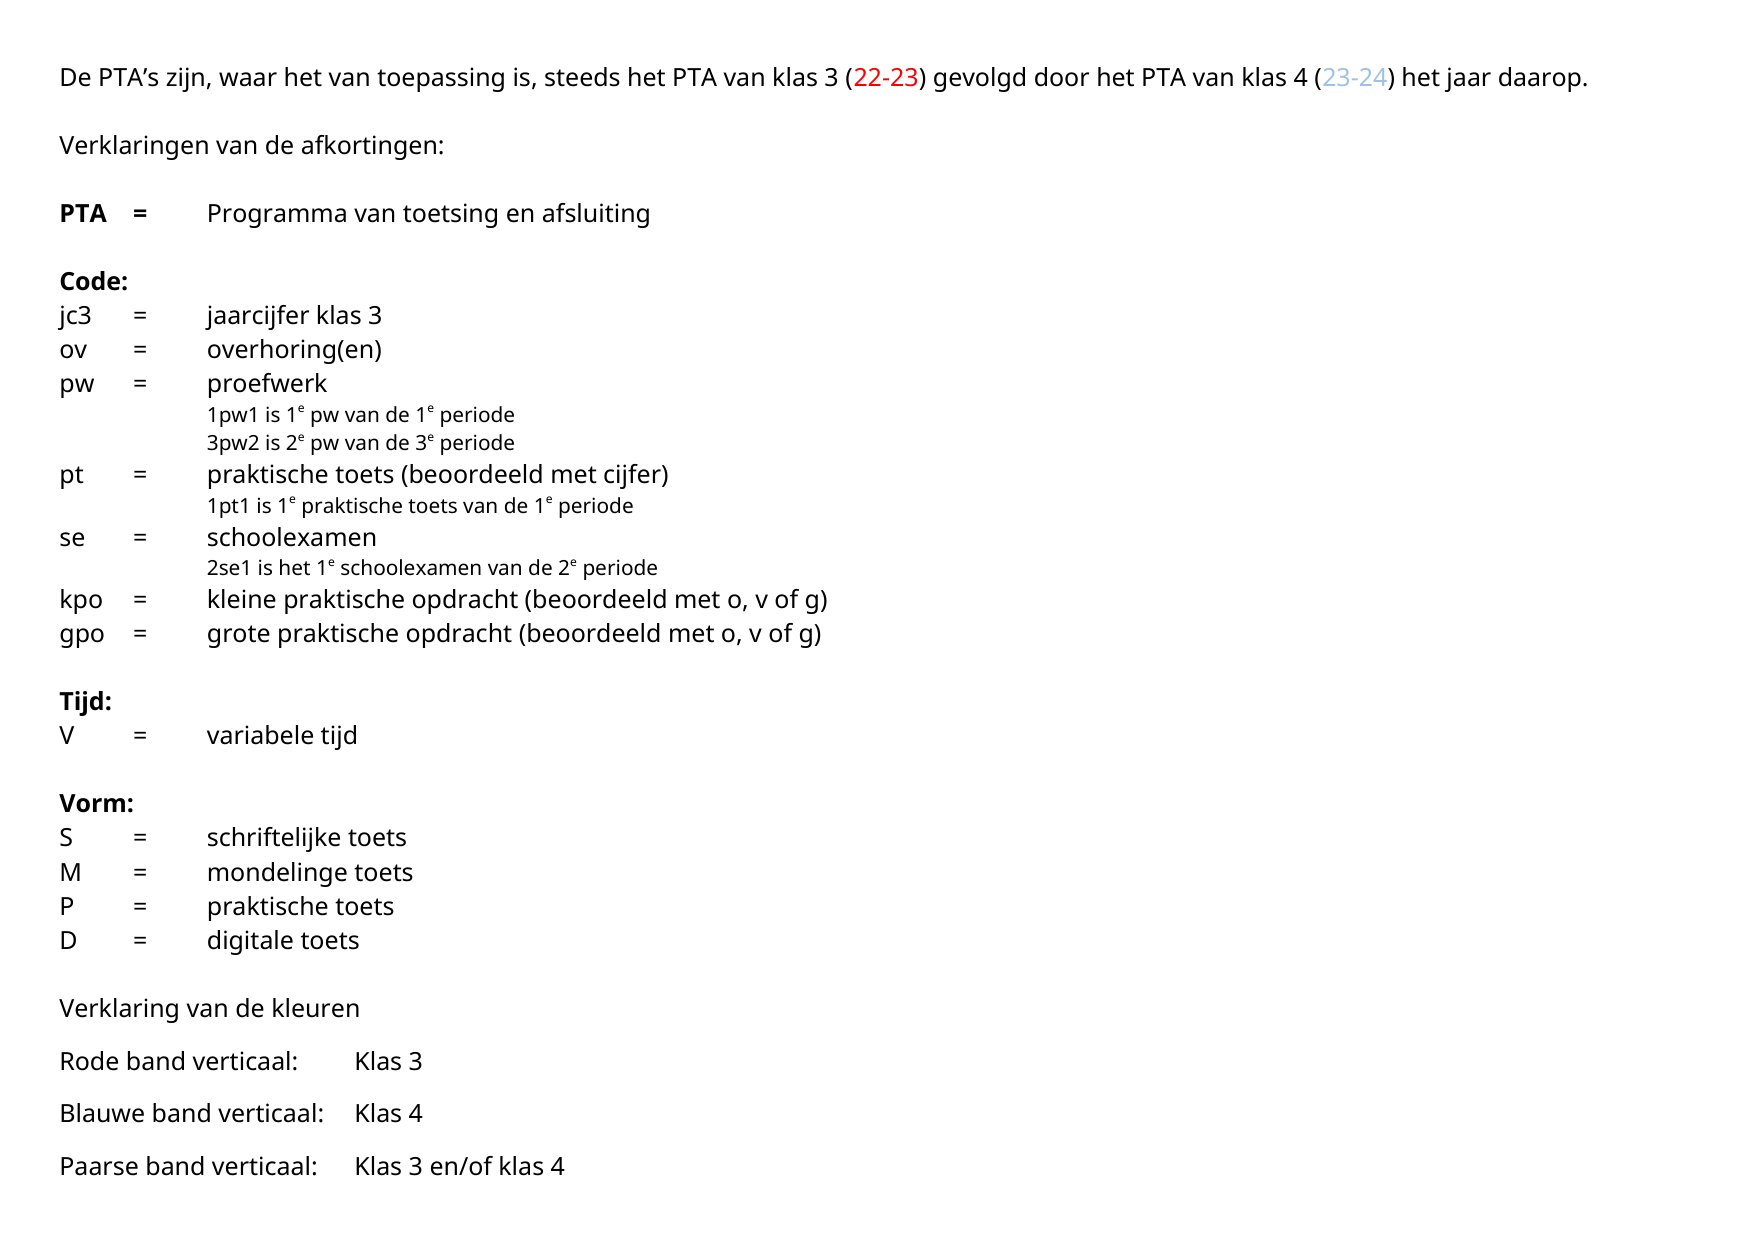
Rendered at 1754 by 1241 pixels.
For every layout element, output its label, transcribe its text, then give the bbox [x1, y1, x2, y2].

text gpo = grote praktische opdracht (beoordeeld met o, v of g) [59, 616, 1606, 650]
text jc3 = jaarcijfer klas 3 [59, 298, 1606, 332]
text kpo = kleine praktische opdracht (beoordeeld met o, v of g) [59, 582, 1606, 616]
text Blauwe band verticaal: Klas 4 [59, 1096, 1606, 1130]
text pt = praktische toets (beoordeeld met cijfer) [59, 457, 1606, 491]
text ov = overhoring(en) [59, 332, 1606, 366]
text De PTA’s zijn, waar het van toepassing is, steeds het PTA van klas 3 (22-23) gevolgd door het PTA van klas 4 (23-24) het jaar daarop. [59, 59, 1606, 93]
text S = schriftelijke toets [59, 820, 1606, 854]
text 3pw2 is 2e pw van de 3e periode [59, 428, 1606, 457]
text 2se1 is het 1e schoolexamen van de 2e periode [59, 553, 1606, 582]
text Verklaring van de kleuren [59, 990, 1606, 1024]
text se = schoolexamen [59, 519, 1606, 553]
text Vorm: [59, 786, 1606, 820]
text PTA = Programma van toetsing en afsluiting [59, 195, 1606, 229]
text P = praktische toets [59, 888, 1606, 922]
text M = mondelinge toets [59, 854, 1606, 888]
text V = variabele tijd [59, 718, 1606, 752]
text Tijd: [59, 684, 1606, 718]
text Verklaringen van de afkortingen: [59, 127, 1606, 161]
text Paarse band verticaal: Klas 3 en/of klas 4 [59, 1148, 1606, 1183]
text 1pw1 is 1e pw van de 1e periode [59, 400, 1606, 428]
text D = digitale toets [59, 922, 1606, 956]
text Rode band verticaal: Klas 3 [59, 1043, 1606, 1077]
text Code: [59, 263, 1606, 298]
text 1pt1 is 1e praktische toets van de 1e periode [59, 491, 1606, 519]
text pw = proefwerk [59, 366, 1606, 400]
